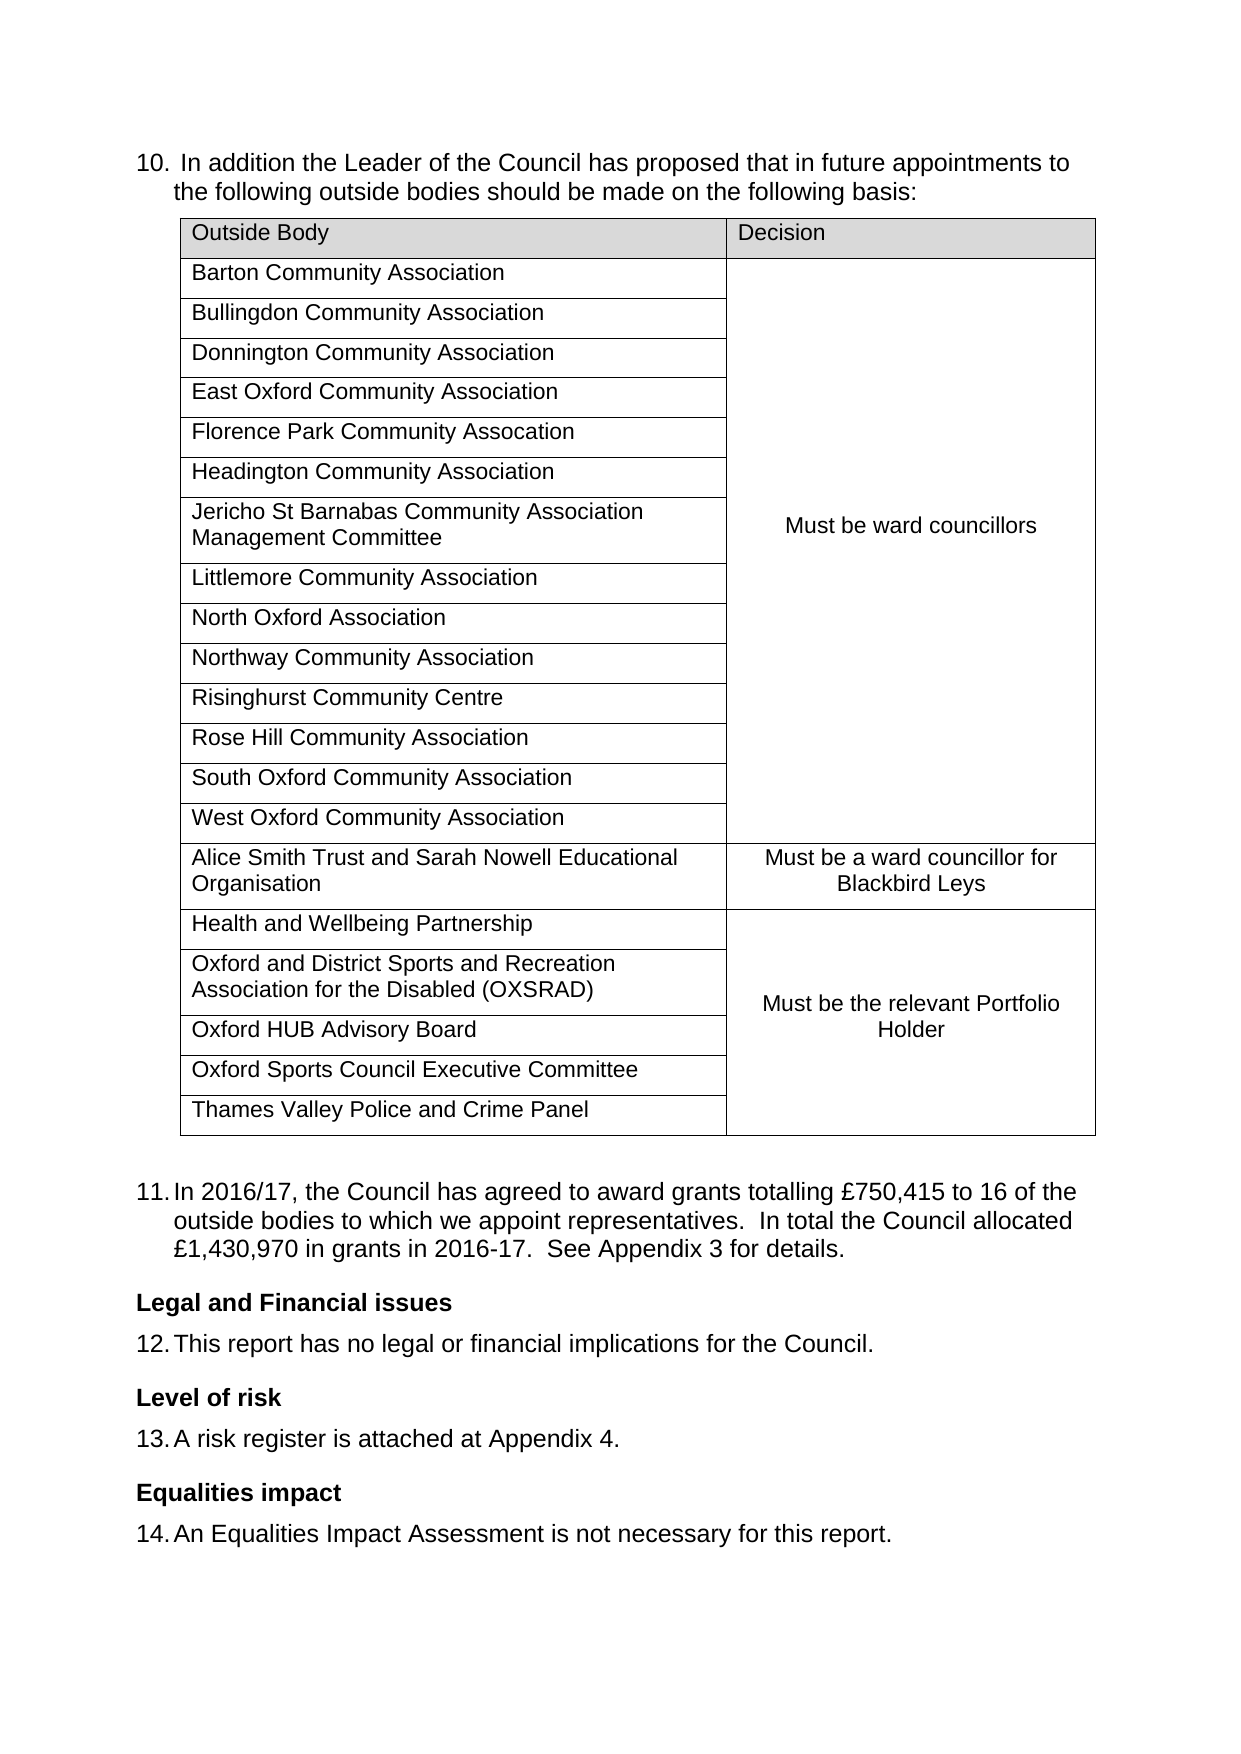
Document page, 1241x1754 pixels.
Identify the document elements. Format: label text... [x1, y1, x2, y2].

subtitle Level of risk [136, 1383, 1104, 1412]
list A risk register is attached at Appendix 4. [136, 1424, 1104, 1453]
table_cell Jericho St Barnabas Community Association Management Committee [181, 498, 726, 563]
table_cell Must be a ward councillor for Blackbird Leys [727, 844, 1095, 909]
table_header Outside Body [181, 219, 726, 258]
table_cell West Oxford Community Association [181, 804, 726, 842]
table_cell Health and Wellbeing Partnership [181, 910, 726, 949]
table_cell Oxford and District Sports and Recreation Association for the Disabled (OXSRAD) [181, 950, 726, 1015]
table_cell Littlemore Community Association [181, 564, 726, 603]
table_cell Thames Valley Police and Crime Panel [181, 1096, 726, 1134]
subtitle Equalities impact [136, 1478, 1104, 1507]
table_cell Headington Community Association [181, 458, 726, 497]
table_header Decision [727, 219, 1095, 258]
subtitle Legal and Financial issues [136, 1288, 1104, 1317]
table_cell Must be ward councillors [727, 259, 1095, 842]
table_cell Must be the relevant Portfolio Holder [727, 910, 1095, 1134]
table_cell East Oxford Community Association [181, 378, 726, 417]
table_cell Barton Community Association [181, 259, 726, 297]
table_cell Alice Smith Trust and Sarah Nowell Educational Organisation [181, 844, 726, 909]
list In 2016/17, the Council has agreed to award grants totalling £750,415 to 16 of the outside bodies to which we appoint representatives. In total the Council allocated £1,430,970 in grants in 2016-17. See Appendix 3 for details. [136, 1177, 1104, 1263]
table_cell South Oxford Community Association [181, 764, 726, 803]
table_cell Florence Park Community Assocation [181, 418, 726, 457]
table_cell Oxford Sports Council Executive Committee [181, 1056, 726, 1095]
table_cell Northway Community Association [181, 644, 726, 683]
table_cell Risinghurst Community Centre [181, 684, 726, 723]
table_cell Bullingdon Community Association [181, 299, 726, 337]
list An Equalities Impact Assessment is not necessary for this report. [136, 1519, 1104, 1548]
table_cell Oxford HUB Advisory Board [181, 1016, 726, 1055]
list This report has no legal or financial implications for the Council. [136, 1329, 1104, 1358]
table_cell Rose Hill Community Association [181, 724, 726, 763]
table_cell Donnington Community Association [181, 339, 726, 377]
text In addition the Leader of the Council has proposed that in future appointments to the following outside bodies should be made on the following basis: [136, 148, 1104, 205]
table_cell North Oxford Association [181, 604, 726, 643]
